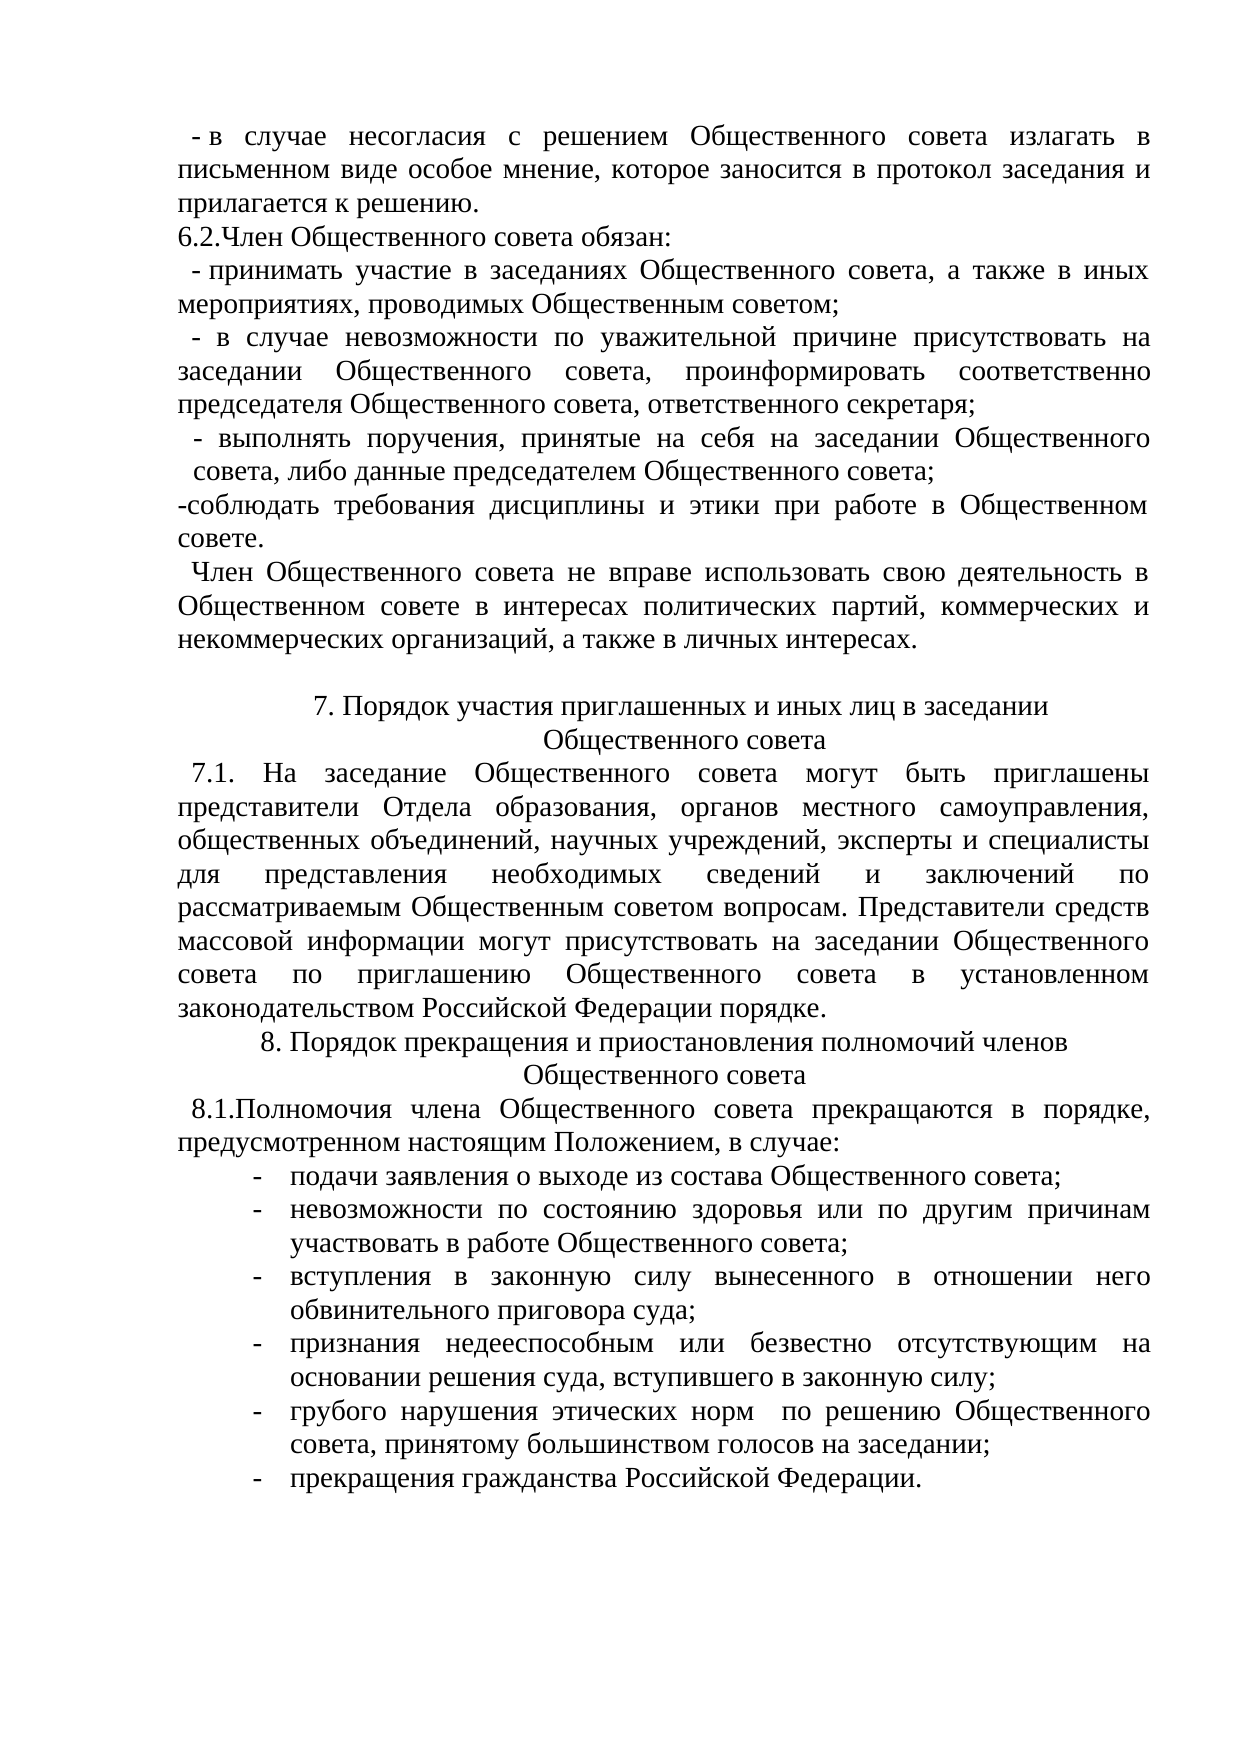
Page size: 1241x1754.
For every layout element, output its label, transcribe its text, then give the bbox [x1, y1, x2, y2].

list подачи заявления о выходе из состава Общественного совета; [252, 1158, 1152, 1191]
text 8.1.Полномочия члена Общественного совета прекращаются в порядке, предусмотренном настоящим Положением, в случае: [177, 1091, 1152, 1158]
text 7. Порядок участия приглашенных и иных лиц в заседании [210, 688, 1152, 722]
text -соблюдать требования дисциплины и этики при работе в Общественном совете. [177, 487, 1148, 554]
list грубого нарушения этических норм по решению Общественного совета, принятому большинством голосов на заседании; [252, 1393, 1152, 1460]
text Общественного совета [543, 722, 1152, 755]
text 8. Порядок прекращения и приостановления полномочий членов [177, 1024, 1152, 1057]
text - выполнять поручения, принятые на себя на заседании Общественного совета, либо данные председателем Общественного совета; [193, 420, 1152, 487]
text - в случае невозможности по уважительной причине присутствовать на заседании Общественного совета, проинформировать соответственно председателя Общественного совета, ответственного секретаря; [177, 319, 1152, 420]
text Общественного совета [177, 1057, 1152, 1091]
text 7.1. На заседание Общественного совета могут быть приглашены представители Отдела образования, органов местного самоуправления, общественных объединений, научных учреждений, эксперты и специалисты для представления необходимых сведений и заключений по рассматриваемым Общественным советом вопросам. Представители средств массовой информации могут присутствовать на заседании Общественного совета по приглашению Общественного совета в установленном законодательством Российской Федерации порядке. [177, 755, 1150, 1024]
text 6.2.Член Общественного совета обязан: [177, 219, 1152, 252]
list прекращения гражданства Российской Федерации. [252, 1460, 1152, 1493]
list в случае несогласия с решением Общественного совета излагать в письменном виде особое мнение, которое заносится в протокол заседания и прилагается к решению. [177, 118, 1152, 219]
list вступления в законную силу вынесенного в отношении него обвинительного приговора суда; [252, 1258, 1152, 1326]
list принимать участие в заседаниях Общественного совета, а также в иных мероприятиях, проводимых Общественным советом; [177, 252, 1150, 319]
text Член Общественного совета не вправе использовать свою деятельность в Общественном совете в интересах политических партий, коммерческих и некоммерческих организаций, а также в личных интересах. [177, 554, 1150, 655]
list признания недееспособным или безвестно отсутствующим на основании решения суда, вступившего в законную силу; [252, 1326, 1152, 1393]
list невозможности по состоянию здоровья или по другим причинам участвовать в работе Общественного совета; [252, 1191, 1152, 1258]
